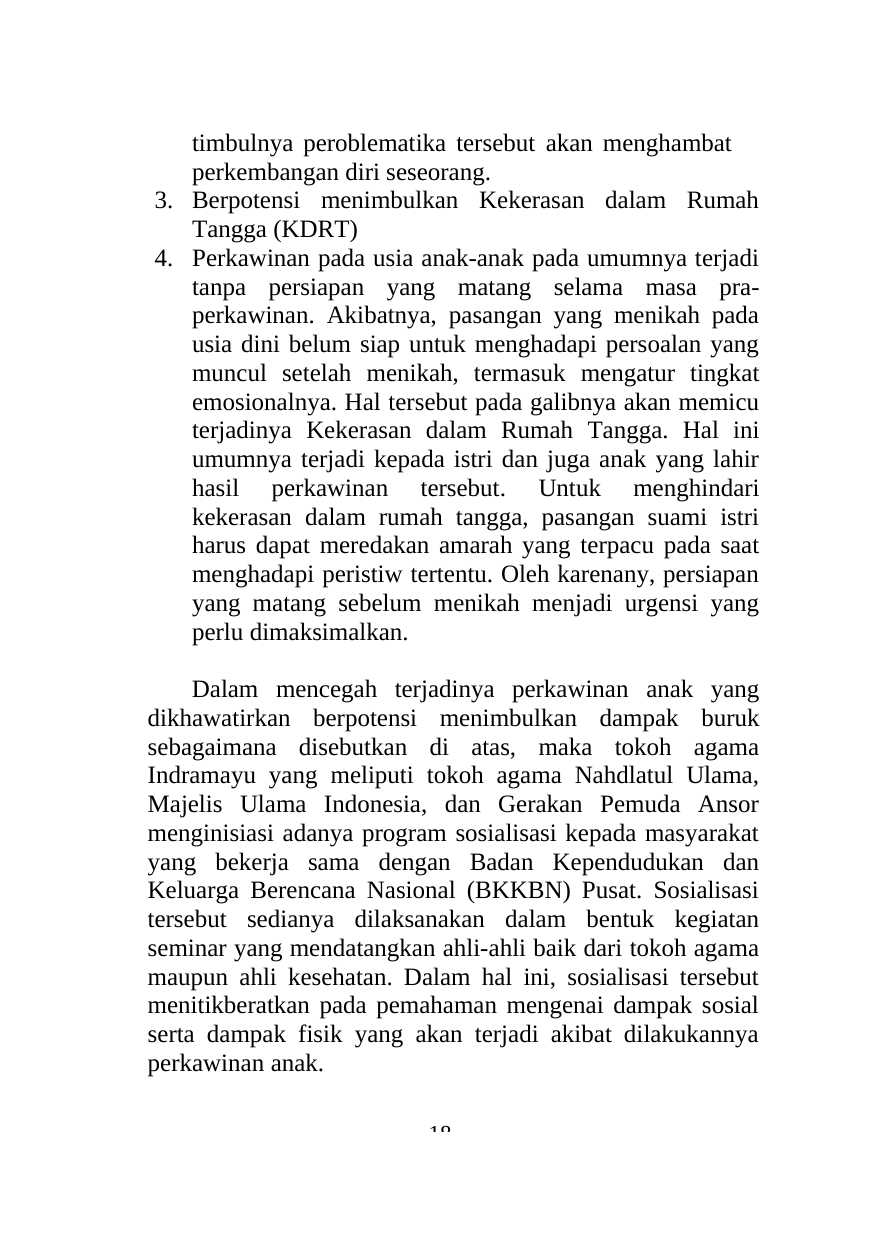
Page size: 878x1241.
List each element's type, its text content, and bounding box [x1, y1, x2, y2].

text Dalam mencegah terjadinya perkawinan anak yang dikhawatirkan berpotensi menimbulkan dampak buruk sebagaimana disebutkan di atas, maka tokoh agama Indramayu yang meliputi tokoh agama Nahdlatul Ulama, Majelis Ulama Indonesia, dan Gerakan Pemuda Ansor menginisiasi adanya program sosialisasi kepada masyarakat yang bekerja sama dengan Badan Kependudukan dan Keluarga Berencana Nasional (BKKBN) Pusat. Sosialisasi tersebut sedianya dilaksanakan dalam bentuk kegiatan seminar yang mendatangkan ahli-ahli baik dari tokoh agama maupun ahli kesehatan. Dalam hal ini, sosialisasi tersebut menitikberatkan pada pemahaman mengenai dampak sosial serta dampak fisik yang akan terjadi akibat dilakukannya perkawinan anak. [147, 674, 759, 1077]
list Perkawinan pada usia anak-anak pada umumnya terjadi tanpa persiapan yang matang selama masa pra- perkawinan. Akibatnya, pasangan yang menikah pada usia dini belum siap untuk menghadapi persoalan yang muncul setelah menikah, termasuk mengatur tingkat emosionalnya. Hal tersebut pada galibnya akan memicu terjadinya Kekerasan dalam Rumah Tangga. Hal ini umumnya terjadi kepada istri dan juga anak yang lahir hasil perkawinan tersebut. Untuk menghindari kekerasan dalam rumah tangga, pasangan suami istri harus dapat meredakan amarah yang terpacu pada saat menghadapi peristiw tertentu. Oleh karenany, persiapan yang matang sebelum menikah menjadi urgensi yang perlu dimaksimalkan. [154, 243, 759, 646]
list Berpotensi menimbulkan Kekerasan dalam Rumah Tangga (KDRT) [154, 186, 759, 243]
text timbulnya peroblematika tersebut akan menghambat perkembangan diri seseorang. [192, 128, 829, 186]
